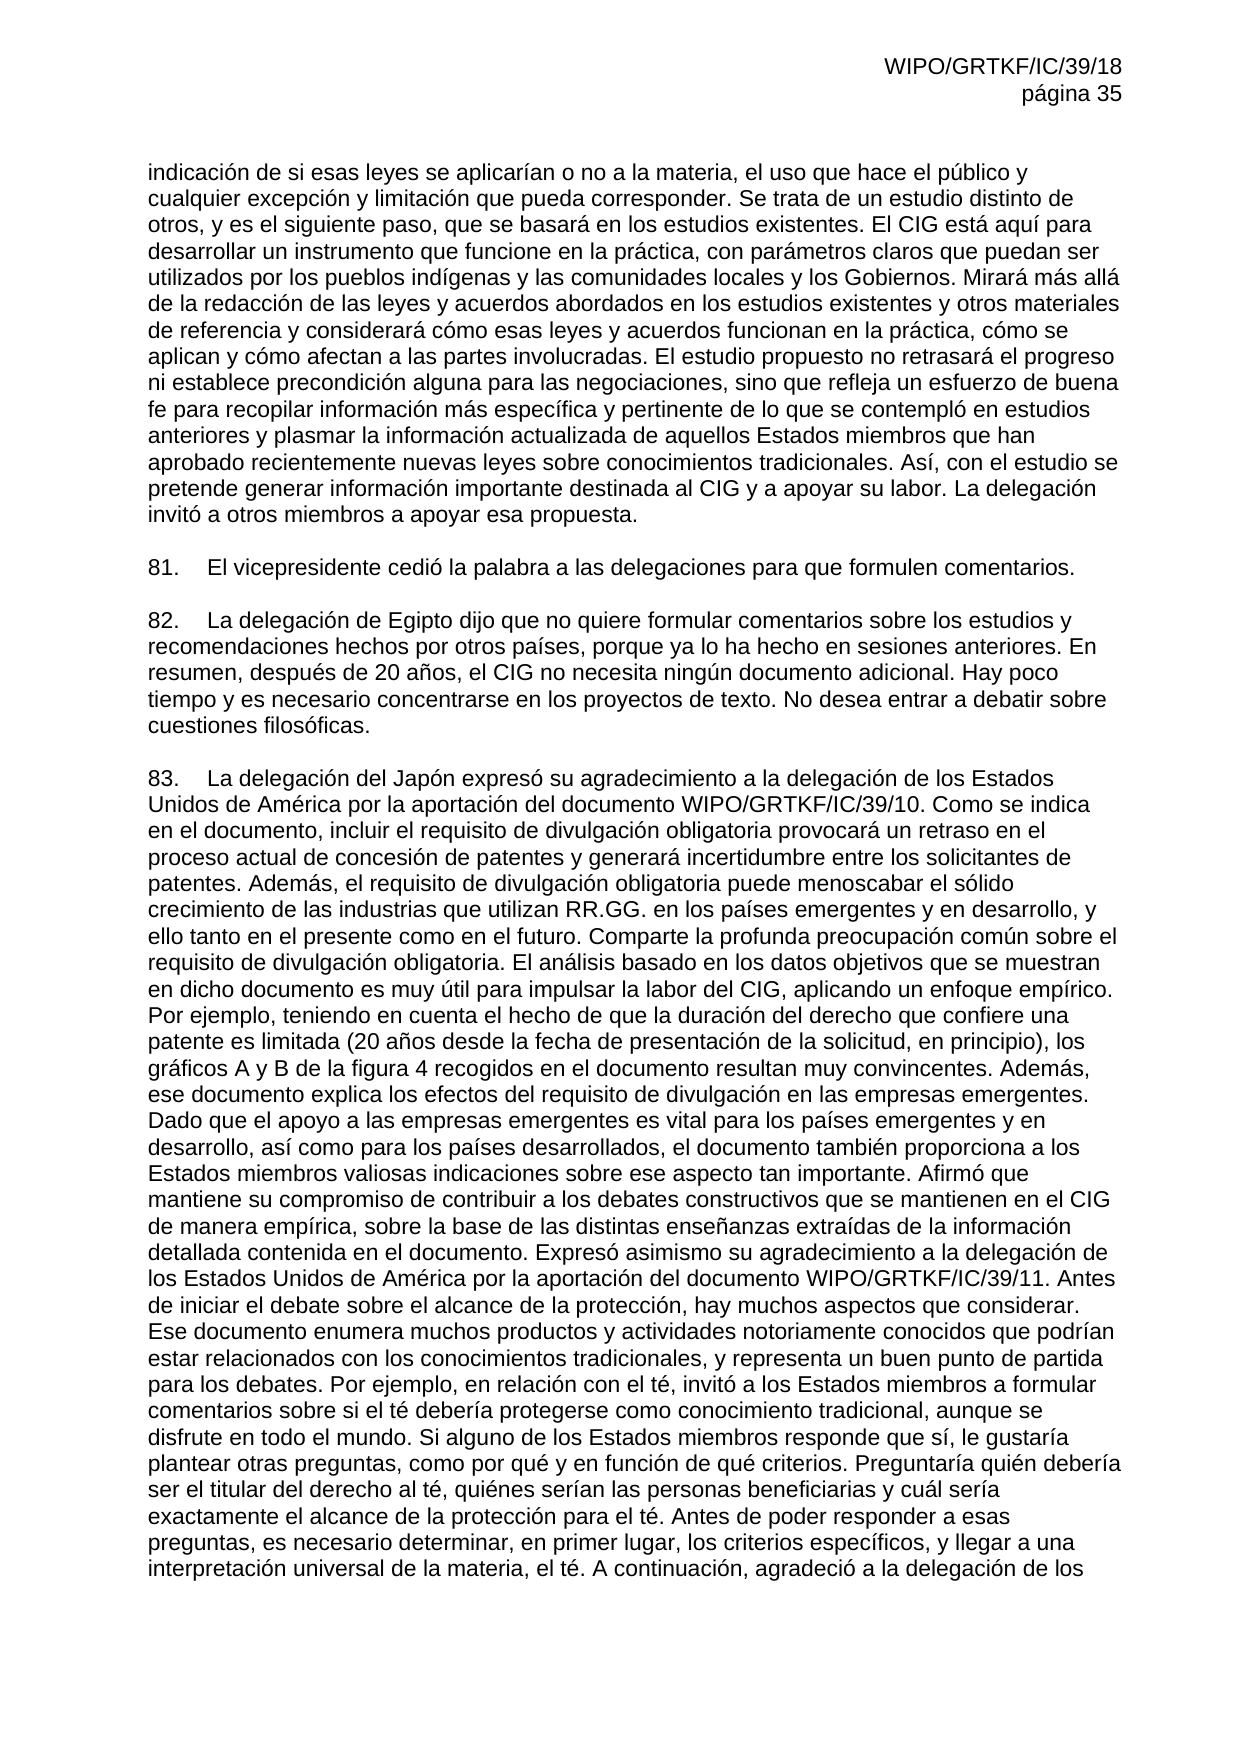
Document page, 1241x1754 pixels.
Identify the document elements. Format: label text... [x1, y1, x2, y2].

list El vicepresidente cedió la palabra a las delegaciones para que formulen comentarios. [148, 554, 1122, 580]
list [148, 765, 1122, 1582]
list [148, 158, 1122, 527]
list La delegación de Egipto dijo que no quiere formular comentarios sobre los estudios y recomendaciones hechos por otros países, porque ya lo ha hecho en sesiones anteriores. En resumen, después de 20 años, el CIG no necesita ningún documento adicional. Hay poco tiempo y es necesario concentrarse en los proyectos de texto. No desea entrar a debatir sobre cuestiones filosóficas. [148, 607, 1122, 738]
